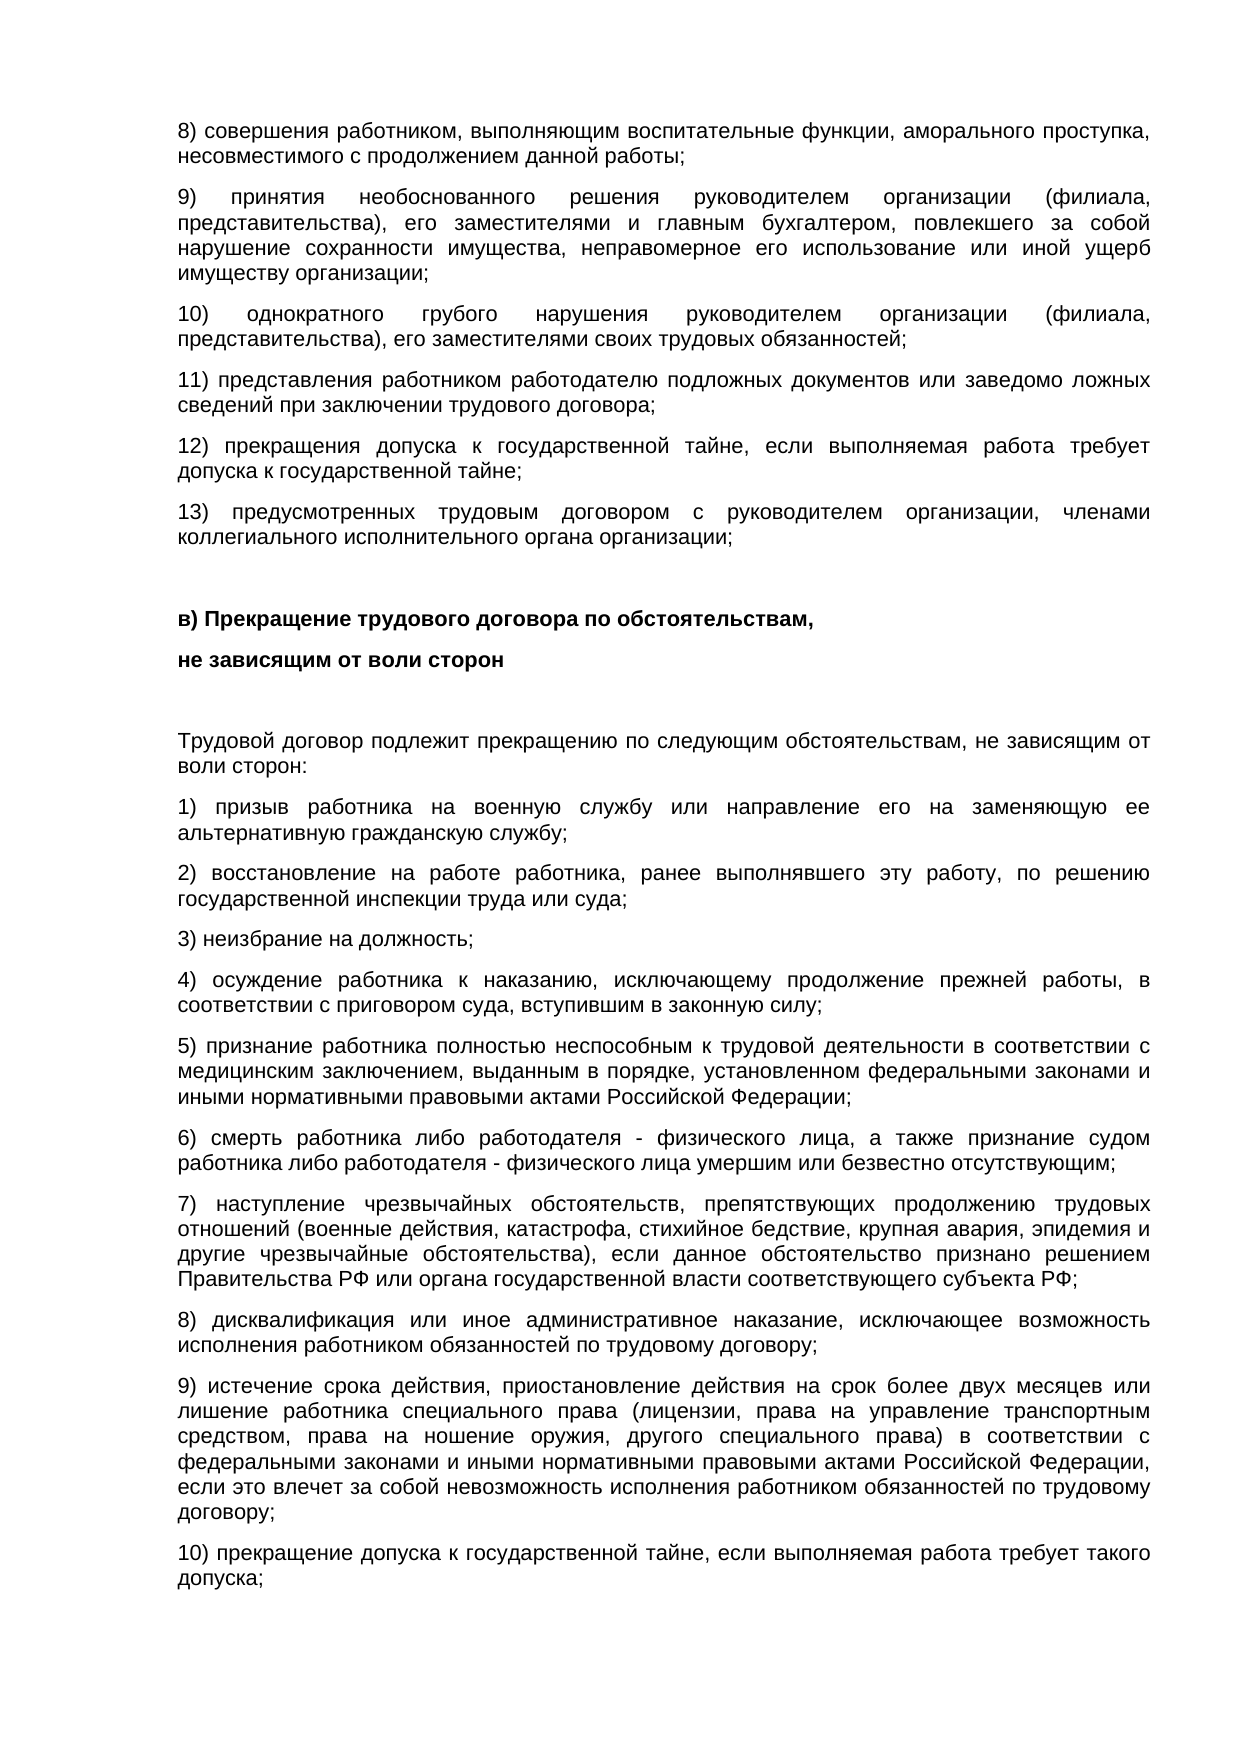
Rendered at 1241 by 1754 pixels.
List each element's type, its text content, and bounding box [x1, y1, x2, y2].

text 8) дисквалификация или иное административное наказание, исключающее возможность исполнения работником обязанностей по трудовому договору; [177, 1307, 1152, 1357]
text 5) признание работника полностью неспособным к трудовой деятельности в соответствии с медицинским заключением, выданным в порядке, установленном федеральными законами и иными нормативными правовыми актами Российской Федерации; [177, 1033, 1152, 1109]
text 9) принятия необоснованного решения руководителем организации (филиала, представительства), его заместителями и главным бухгалтером, повлекшего за собой нарушение сохранности имущества, неправомерное его использование или иной ущерб имуществу организации; [177, 184, 1152, 285]
text 10) однократного грубого нарушения руководителем организации (филиала, представительства), его заместителями своих трудовых обязанностей; [177, 301, 1152, 351]
text Трудовой договор подлежит прекращению по следующим обстоятельствам, не зависящим от воли сторон: [177, 728, 1152, 778]
text 1) призыв работника на военную службу или направление его на заменяющую ее альтернативную гражданскую службу; [177, 794, 1152, 844]
text 7) наступление чрезвычайных обстоятельств, препятствующих продолжению трудовых отношений (военные действия, катастрофа, стихийное бедствие, крупная авария, эпидемия и другие чрезвычайные обстоятельства), если данное обстоятельство признано решением Правительства РФ или органа государственной власти соответствующего субъекта РФ; [177, 1190, 1152, 1291]
text 10) прекращение допуска к государственной тайне, если выполняемая работа требует такого допуска; [177, 1540, 1152, 1590]
text в) Прекращение трудового договора по обстоятельствам, [177, 606, 1152, 631]
text 2) восстановление на работе работника, ранее выполнявшего эту работу, по решению государственной инспекции труда или суда; [177, 860, 1152, 911]
text не зависящим от воли сторон [177, 646, 1152, 672]
text 3) неизбрание на должность; [177, 926, 1152, 951]
text 12) прекращения допуска к государственной тайне, если выполняемая работа требует допуска к государственной тайне; [177, 433, 1152, 483]
text 13) предусмотренных трудовым договором с руководителем организации, членами коллегиального исполнительного органа организации; [177, 499, 1152, 549]
text 11) представления работником работодателю подложных документов или заведомо ложных сведений при заключении трудового договора; [177, 367, 1152, 417]
text 8) совершения работником, выполняющим воспитательные функции, аморального проступка, несовместимого с продолжением данной работы; [177, 118, 1152, 168]
text 6) смерть работника либо работодателя - физического лица, а также признание судом работника либо работодателя - физического лица умершим или безвестно отсутствующим; [177, 1124, 1152, 1175]
text 9) истечение срока действия, приостановление действия на срок более двух месяцев или лишение работника специального права (лицензии, права на управление транспортным средством, права на ношение оружия, другого специального права) в соответствии с федеральными законами и иными нормативными правовыми актами Российской Федерации, если это влечет за собой невозможность исполнения работником обязанностей по трудовому договору; [177, 1373, 1152, 1524]
text 4) осуждение работника к наказанию, исключающему продолжение прежней работы, в соответствии с приговором суда, вступившим в законную силу; [177, 967, 1152, 1017]
